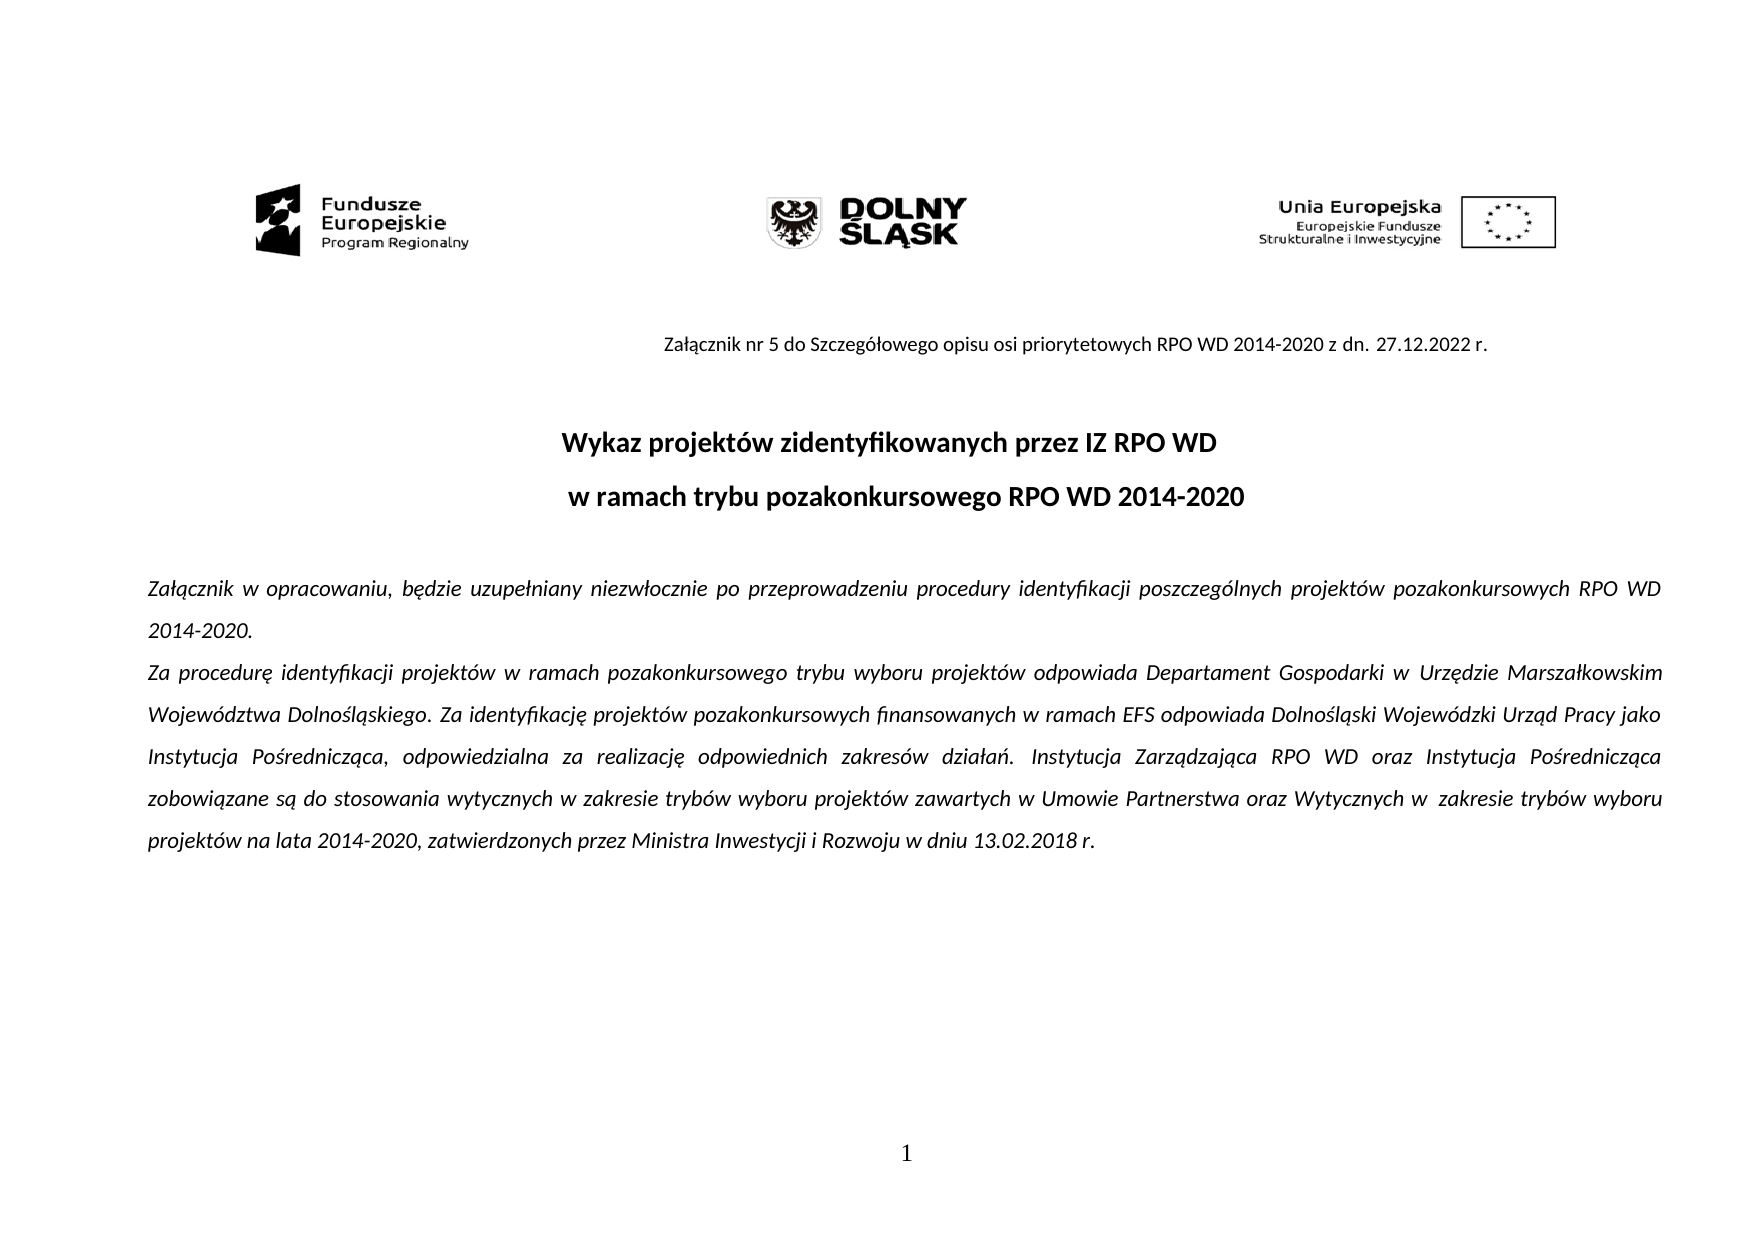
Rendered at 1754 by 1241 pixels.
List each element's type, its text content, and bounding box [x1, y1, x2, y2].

text Za procedurę identyfikacji projektów w ramach pozakonkursowego trybu wyboru projektów odpowiada Departament Gospodarki w Urzędzie Marszałkowskim Województwa Dolnośląskiego. Za identyfikację projektów pozakonkursowych finansowanych w ramach EFS odpowiada Dolnośląski Wojewódzki Urząd Pracy jako Instytucja Pośrednicząca, odpowiedzialna za realizację odpowiednich zakresów działań. Instytucja Zarządzająca RPO WD oraz Instytucja Pośrednicząca zobowiązane są do stosowania wytycznych w zakresie trybów wyboru projektów zawartych w Umowie Partnerstwa oraz Wytycznych w zakresie trybów wyboru projektów na lata 2014-2020, zatwierdzonych przez Ministra Inwestycji i Rozwoju w dniu 13.02.2018 r. [148, 658, 1665, 854]
text Wykaz projektów zidentyfikowanych przez IZ RPO WD w ramach trybu pozakonkursowego RPO WD 2014-2020 [148, 424, 1665, 514]
picture [167, 118, 1646, 317]
text Załącznik nr 5 do Szczegółowego opisu osi priorytetowych RPO WD 2014-2020 z dn. 27.12.2022 r. [590, 331, 1665, 357]
text Załącznik w opracowaniu, będzie uzupełniany niezwłocznie po przeprowadzeniu procedury identyfikacji poszczególnych projektów pozakonkursowych RPO WD 2014-2020. [148, 574, 1665, 644]
